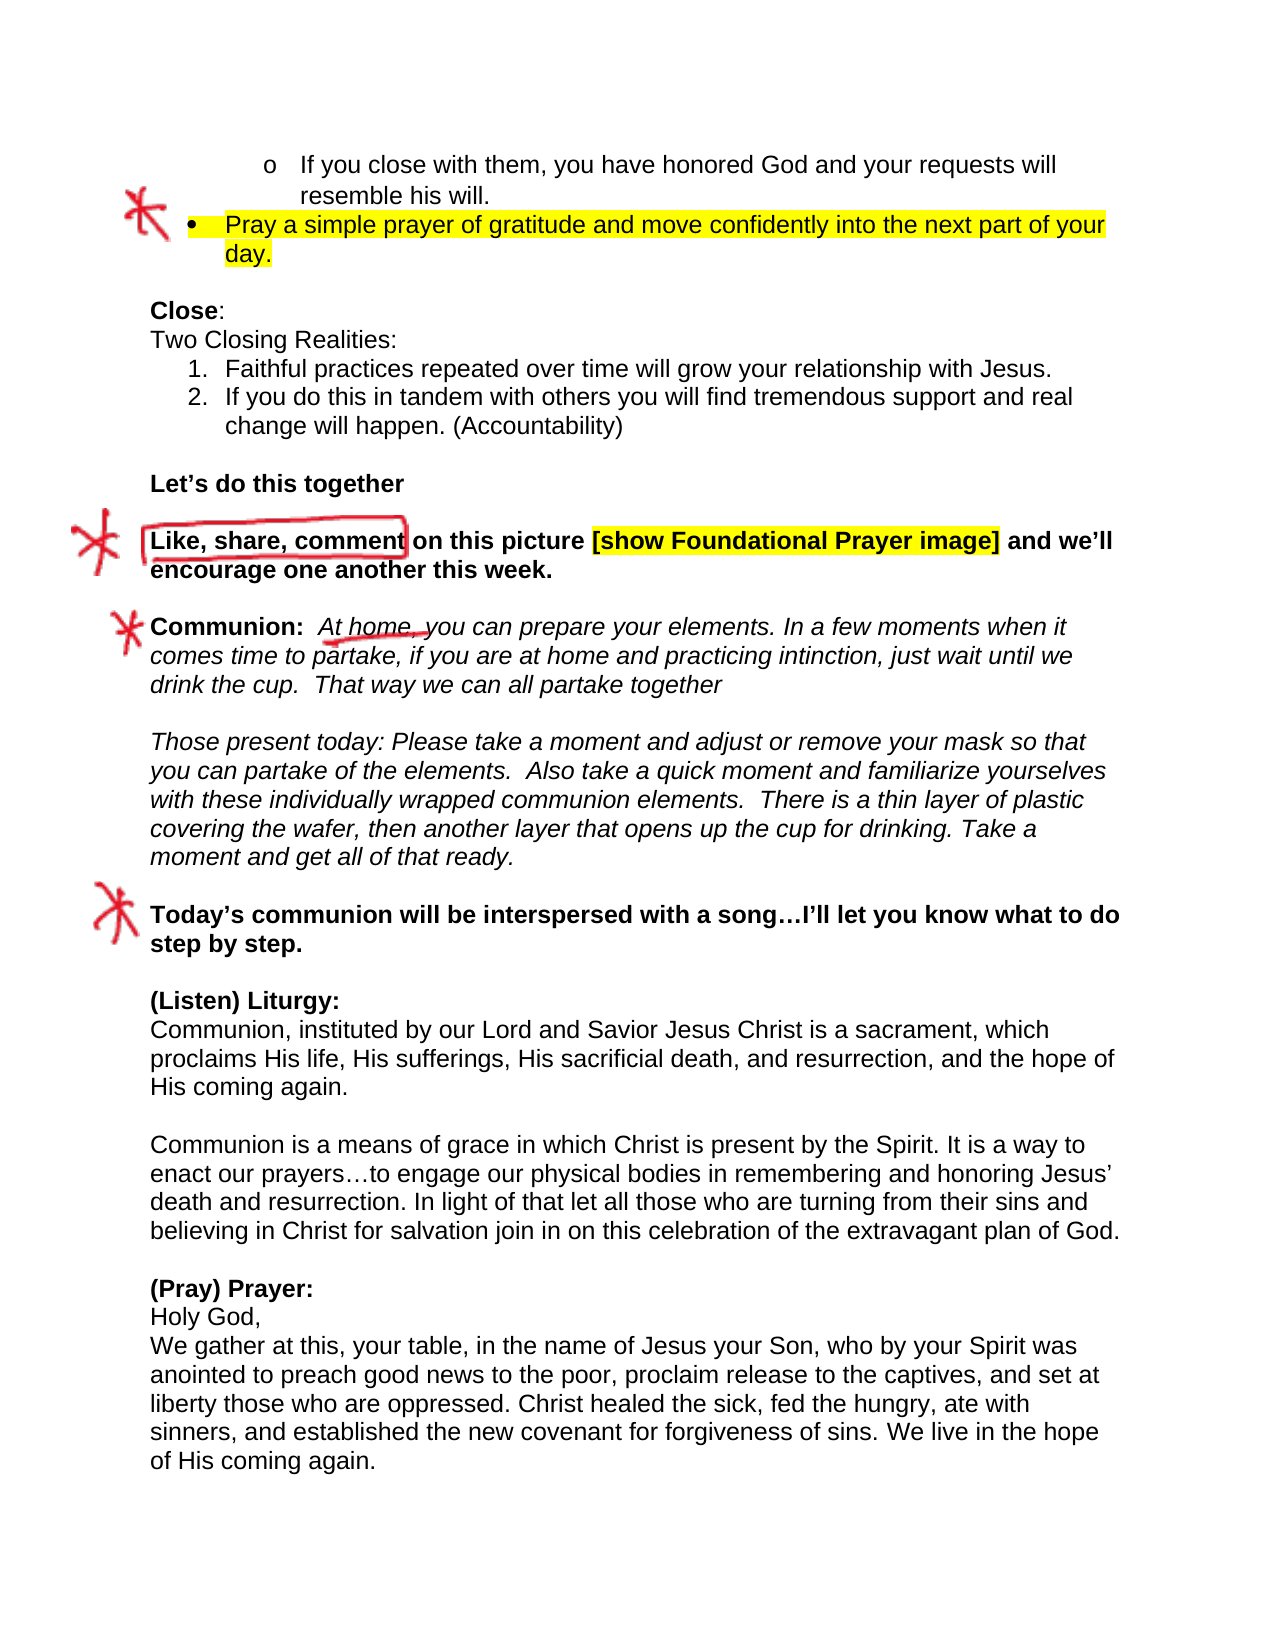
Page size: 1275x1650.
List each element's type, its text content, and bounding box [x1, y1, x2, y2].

list If you close with them, you have honored God and your requests will resemble his will. [262, 150, 1125, 210]
text Communion is a means of grace in which Christ is present by the Spirit. It is a way to enact our prayers…to engage our physical bodies in remembering and honoring Jesus’ death and resurrection. In light of that let all those who are turning from their sins and believing in Christ for salvation join in on this celebration of the extravagant plan of God. [150, 1130, 1125, 1245]
text We gather at this, your table, in the name of Jesus your Son, who by your Spirit was anointed to preach good news to the poor, proclaim release to the captives, and set at liberty those who are oppressed. Christ healed the sick, fed the hungry, ate with sinners, and established the new covenant for forgiveness of sins. We live in the hope of His coming again. [150, 1331, 1125, 1475]
text Holy God, [150, 1302, 1125, 1331]
text Like, share, comment on this picture [show Foundational Prayer image] and we’ll encourage one another this week. [258, 526, 1125, 583]
picture [141, 515, 409, 566]
list Faithful practices repeated over time will grow your relationship with Jesus. [187, 353, 1125, 382]
list If you do this in tandem with others you will find tremendous support and real change will happen. (Accountability) [187, 382, 1125, 440]
picture [124, 186, 171, 242]
picture [110, 609, 146, 659]
picture [93, 881, 140, 947]
text Today’s communion will be interspersed with a song…I’ll let you know what to do step by step. [150, 900, 1125, 957]
list Pray a simple prayer of gratitude and move confidently into the next part of your day. [187, 210, 1125, 267]
picture [71, 508, 120, 576]
picture [322, 631, 431, 648]
text Those present today: Please take a moment and adjust or remove your mask so that you can partake of the elements. Also take a quick moment and familiarize yourselves with these individually wrapped communion elements. There is a thin layer of plastic covering the wafer, then another layer that opens up the cup for drinking. Take a moment and get all of that ready. [150, 727, 1125, 871]
text Close: [150, 296, 1125, 325]
text Let’s do this together [150, 468, 1125, 497]
text Two Closing Realities: [150, 325, 1125, 353]
text Communion, instituted by our Lord and Savior Jesus Christ is a sacrament, which proclaims His life, His sufferings, His sacrificial death, and resurrection, and the hope of His coming again. [150, 1015, 1125, 1101]
text (Pray) Prayer: [150, 1273, 1125, 1302]
text Communion: At home, you can prepare your elements. In a few moments when it comes time to partake, if you are at home and practicing intinction, just wait until we drink the cup. That way we can all partake together [150, 612, 1125, 698]
text (Listen) Liturgy: [150, 986, 1125, 1015]
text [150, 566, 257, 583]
